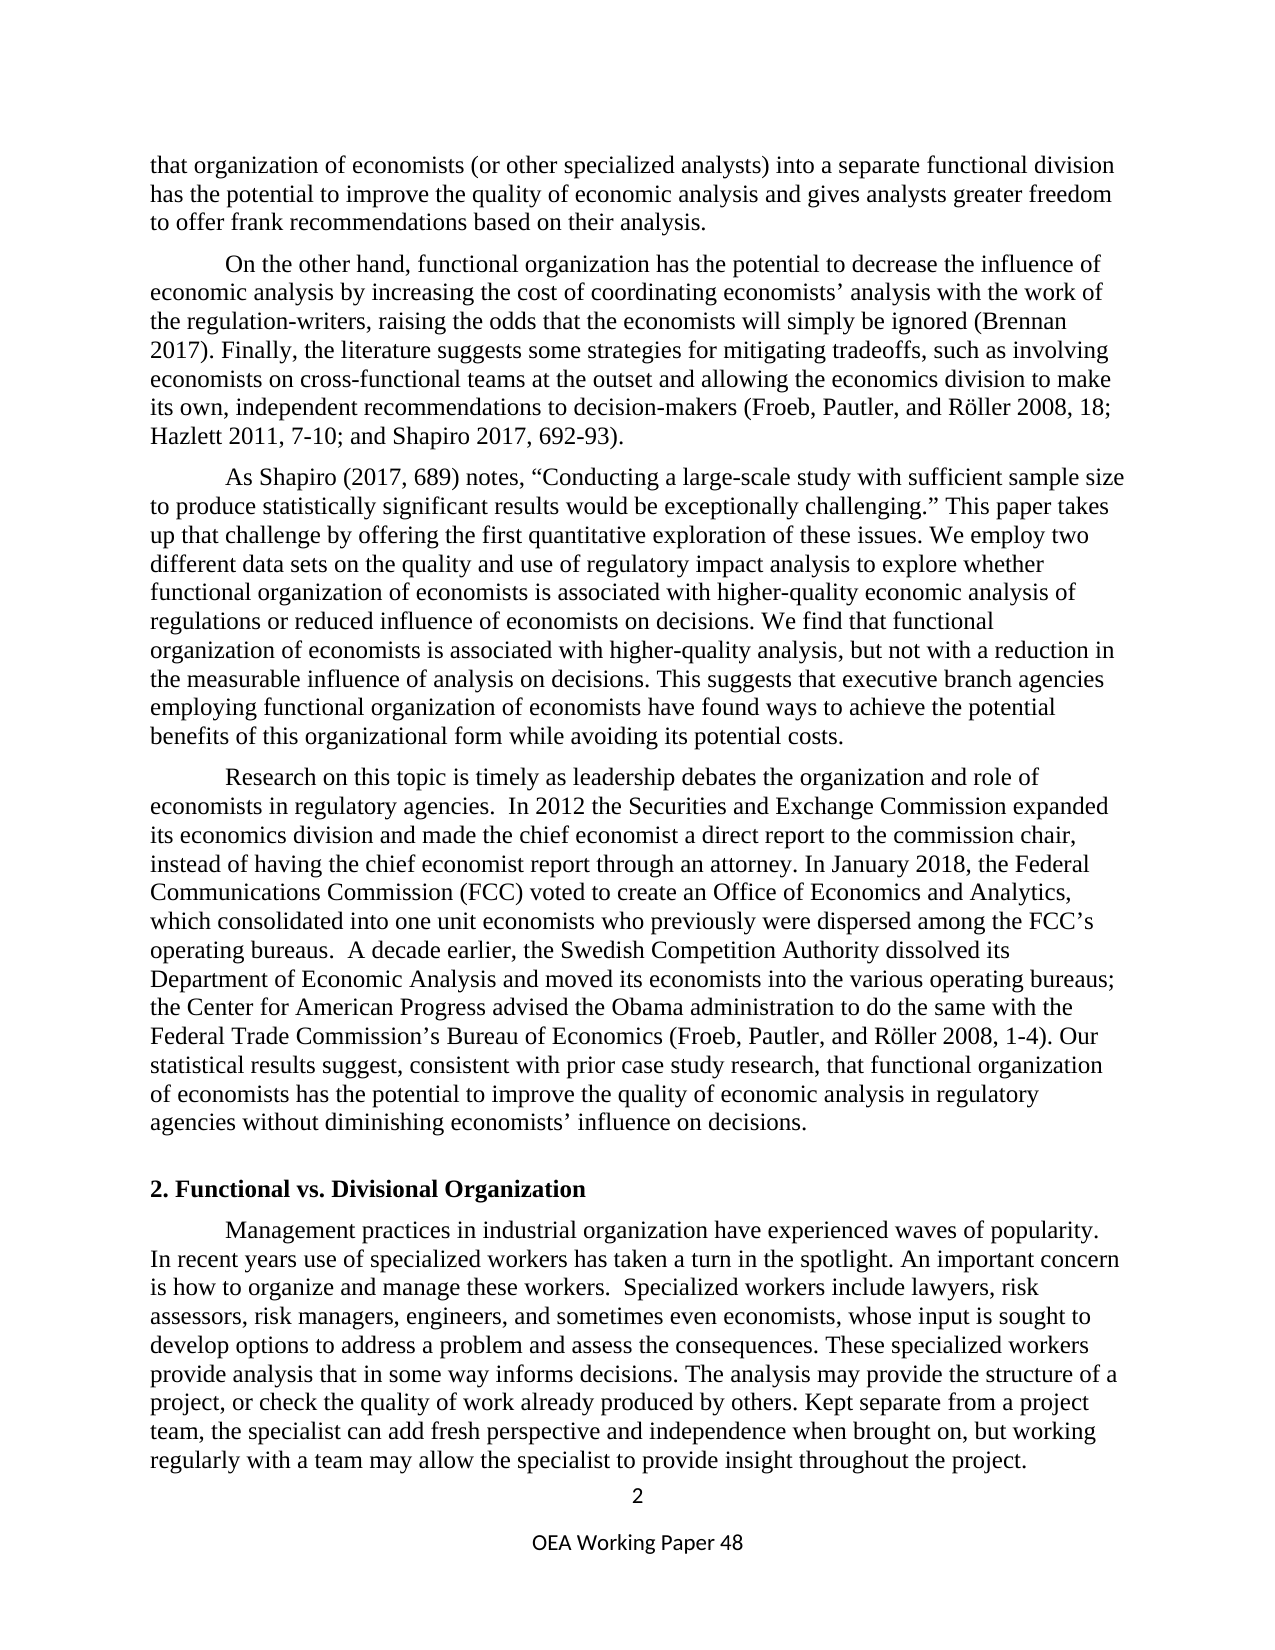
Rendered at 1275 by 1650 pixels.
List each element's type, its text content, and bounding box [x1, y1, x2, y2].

text The desire to improve regulation through better economic analysis has fueled interest in the question of whether organizational structure could affect the quality of economic analysis or the influence of economists on decisions. Scholars have previously analyzed functional organization of economists employing organization theory, case studies, and interviews (Froeb, Pautler, and Röller 2008; Nou 2015; Shapiro 2016; Shapiro 2017). A consistent conclusion is that organization of economists (or other specialized analysts) into a separate functional division has the potential to improve the quality of economic analysis and gives analysts greater freedom to offer frank recommendations based on their analysis. [150, 150, 1125, 236]
text 2. Functional vs. Divisional Organization [150, 1174, 1125, 1202]
text As Shapiro (2017, 689) notes, “Conducting a large-scale study with sufficient sample size to produce statistically significant results would be exceptionally challenging.” This paper takes up that challenge by offering the first quantitative exploration of these issues. We employ two different data sets on the quality and use of regulatory impact analysis to explore whether functional organization of economists is associated with higher-quality economic analysis of regulations or reduced influence of economists on decisions. We find that functional organization of economists is associated with higher-quality analysis, but not with a reduction in the measurable influence of analysis on decisions. This suggests that executive branch agencies employing functional organization of economists have found ways to achieve the potential benefits of this organizational form while avoiding its potential costs. [150, 462, 1125, 750]
text Research on this topic is timely as leadership debates the organization and role of economists in regulatory agencies. In 2012 the Securities and Exchange Commission expanded its economics division and made the chief economist a direct report to the commission chair, instead of having the chief economist report through an attorney. In January 2018, the Federal Communications Commission (FCC) voted to create an Office of Economics and Analytics, which consolidated into one unit economists who previously were dispersed among the FCC’s operating bureaus. A decade earlier, the Swedish Competition Authority dissolved its Department of Economic Analysis and moved its economists into the various operating bureaus; the Center for American Progress advised the Obama administration to do the same with the Federal Trade Commission’s Bureau of Economics (Froeb, Pautler, and Röller 2008, 1-4). Our statistical results suggest, consistent with prior case study research, that functional organization of economists has the potential to improve the quality of economic analysis in regulatory agencies without diminishing economists’ influence on decisions. [150, 762, 1125, 1136]
text Management practices in industrial organization have experienced waves of popularity. In recent years use of specialized workers has taken a turn in the spotlight. An important concern is how to organize and manage these workers. Specialized workers include lawyers, risk assessors, risk managers, engineers, and sometimes even economists, whose input is sought to develop options to address a problem and assess the consequences. These specialized workers provide analysis that in some way informs decisions. The analysis may provide the structure of a project, or check the quality of work already produced by others. Kept separate from a project team, the specialist can add fresh perspective and independence when brought on, but working regularly with a team may allow the specialist to provide insight throughout the project. [150, 1215, 1125, 1474]
text On the other hand, functional organization has the potential to decrease the influence of economic analysis by increasing the cost of coordinating economists’ analysis with the work of the regulation-writers, raising the odds that the economists will simply be ignored (Brennan 2017). Finally, the literature suggests some strategies for mitigating tradeoffs, such as involving economists on cross-functional teams at the outset and allowing the economics division to make its own, independent recommendations to decision-makers (Froeb, Pautler, and Röller 2008, 18; Hazlett 2011, 7-10; and Shapiro 2017, 692-93). [150, 249, 1125, 450]
